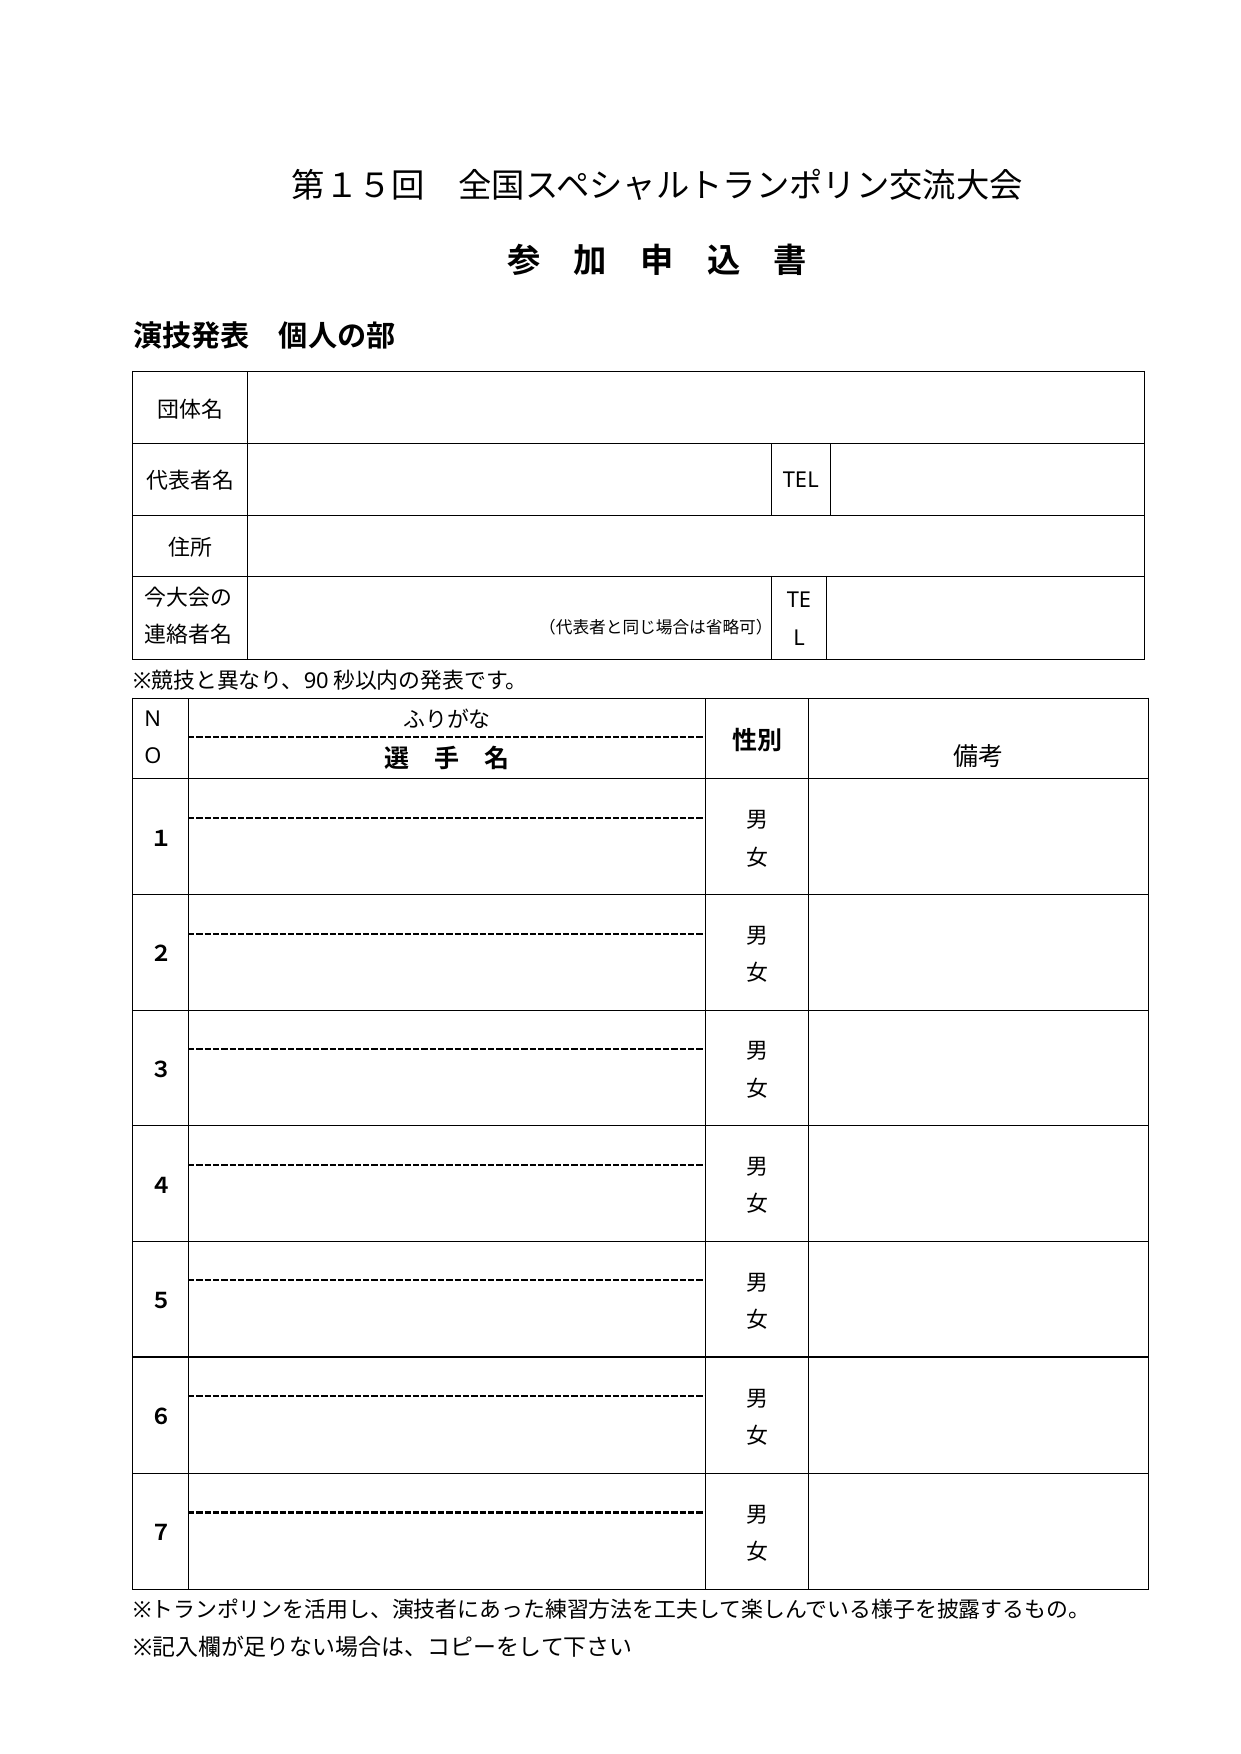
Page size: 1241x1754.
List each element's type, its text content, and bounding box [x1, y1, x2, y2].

table_cell 男 女 [706, 895, 808, 1009]
table_header NO [133, 699, 188, 778]
table_cell 男 女 [706, 1474, 808, 1588]
table_header 備考 [809, 699, 1148, 778]
table_cell 男 女 [706, 1358, 808, 1473]
table_cell [809, 1242, 1148, 1356]
table_cell [809, 779, 1148, 894]
text 演技発表 個人の部 [133, 296, 1181, 371]
table_cell [248, 444, 771, 515]
table_cell [809, 1358, 1148, 1473]
table_cell [189, 1126, 705, 1164]
table_cell [189, 933, 705, 1009]
text 参 加 申 込 書 [133, 221, 1181, 296]
table_header ふりがな [189, 699, 705, 736]
table_cell [189, 1242, 705, 1279]
text 第１５回 全国スペシャルトランポリン交流大会 [133, 146, 1181, 221]
table_cell 男 女 [706, 1011, 808, 1125]
table_cell [189, 1164, 705, 1241]
table_cell [189, 1511, 705, 1588]
table_cell [189, 1279, 705, 1356]
table_cell [189, 895, 705, 932]
table_cell ４ [133, 1126, 188, 1241]
table_cell [809, 1126, 1148, 1241]
table_cell 代表者名 [133, 444, 247, 515]
text ※競技と異なり、90秒以内の発表です。 [133, 660, 1181, 698]
table_cell [809, 895, 1148, 1009]
table_cell 男 女 [706, 779, 808, 894]
table_cell 男 女 [706, 1126, 808, 1241]
table_cell [809, 1011, 1148, 1125]
table_cell [189, 817, 705, 894]
table_cell [189, 779, 705, 817]
table_header [248, 372, 1144, 443]
table_header 団体名 [133, 372, 247, 443]
text ※記入欄が足りない場合は、コピーをして下さい [133, 1627, 1181, 1664]
table_cell ６ [133, 1358, 188, 1473]
table_cell [809, 1474, 1148, 1588]
table_cell 男 女 [706, 1242, 808, 1356]
table_cell ２ [133, 895, 188, 1009]
table_cell ５ [133, 1242, 188, 1356]
table_cell [827, 577, 1144, 659]
table_cell [248, 516, 1144, 576]
table_header 性別 [706, 699, 808, 778]
table_cell [189, 1048, 705, 1125]
table_cell １ [133, 779, 188, 894]
table_cell 今大会の 連絡者名 [133, 577, 247, 659]
table_cell 選 手 名 [189, 736, 705, 778]
table_cell [831, 444, 1144, 515]
table_cell TEL [772, 577, 826, 659]
table_cell [189, 1395, 705, 1473]
text ※トランポリンを活用し、演技者にあった練習方法を工夫して楽しんでいる様子を披露するもの。 [133, 1589, 1181, 1627]
table_cell [189, 1011, 705, 1048]
table_cell TEL [772, 444, 830, 515]
table_cell 住所 [133, 516, 247, 576]
table_cell ７ [133, 1474, 188, 1588]
table_cell [248, 577, 771, 659]
table_cell [189, 1358, 705, 1395]
table_cell ３ [133, 1011, 188, 1125]
table_cell [189, 1474, 705, 1511]
